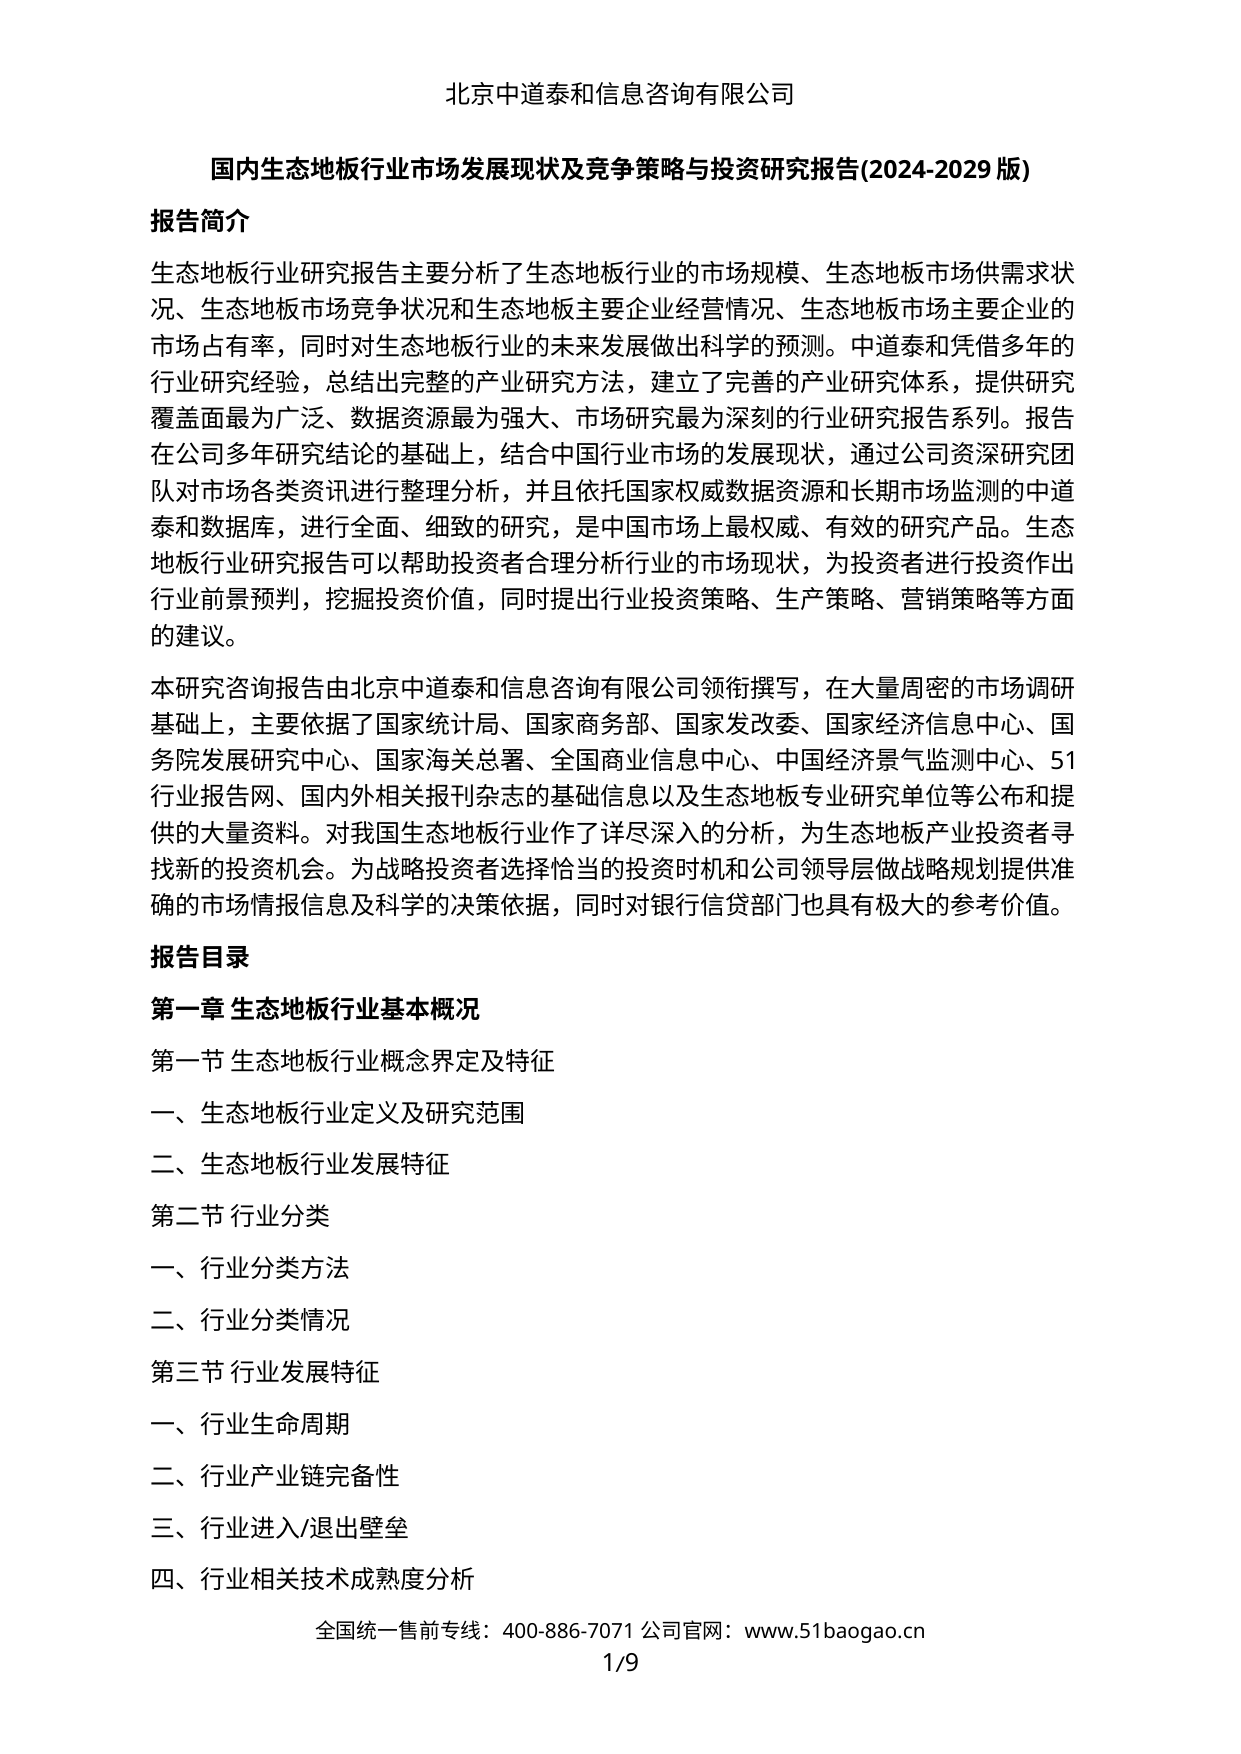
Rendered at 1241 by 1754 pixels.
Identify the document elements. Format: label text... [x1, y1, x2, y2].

text 第一节 生态地板行业概念界定及特征 [150, 1041, 1090, 1077]
text 第二节 行业分类 [150, 1197, 1090, 1233]
text 报告简介 [150, 202, 1090, 238]
text 本研究咨询报告由北京中道泰和信息咨询有限公司领衔撰写，在大量周密的市场调研基础上，主要依据了国家统计局、国家商务部、国家发改委、国家经济信息中心、国务院发展研究中心、国家海关总署、全国商业信息中心、中国经济景气监测中心、51行业报告网、国内外相关报刊杂志的基础信息以及生态地板专业研究单位等公布和提供的大量资料。对我国生态地板行业作了详尽深入的分析，为生态地板产业投资者寻找新的投资机会。为战略投资者选择恰当的投资时机和公司领导层做战略规划提供准确的市场情报信息及科学的决策依据，同时对银行信贷部门也具有极大的参考价值。 [150, 668, 1090, 922]
text 二、行业产业链完备性 [150, 1456, 1090, 1492]
text 三、行业进入/退出壁垒 [150, 1508, 1090, 1544]
text 二、行业分类情况 [150, 1301, 1090, 1337]
text 四、行业相关技术成熟度分析 [150, 1560, 1090, 1596]
text 生态地板行业研究报告主要分析了生态地板行业的市场规模、生态地板市场供需求状况、生态地板市场竞争状况和生态地板主要企业经营情况、生态地板市场主要企业的市场占有率，同时对生态地板行业的未来发展做出科学的预测。中道泰和凭借多年的行业研究经验，总结出完整的产业研究方法，建立了完善的产业研究体系，提供研究覆盖面最为广泛、数据资源最为强大、市场研究最为深刻的行业研究报告系列。报告在公司多年研究结论的基础上，结合中国行业市场的发展现状，通过公司资深研究团队对市场各类资讯进行整理分析，并且依托国家权威数据资源和长期市场监测的中道泰和数据库，进行全面、细致的研究，是中国市场上最权威、有效的研究产品。生态地板行业研究报告可以帮助投资者合理分析行业的市场现状，为投资者进行投资作出行业前景预判，挖掘投资价值，同时提出行业投资策略、生产策略、营销策略等方面的建议。 [150, 254, 1090, 652]
text 二、生态地板行业发展特征 [150, 1145, 1090, 1181]
text 一、行业分类方法 [150, 1249, 1090, 1285]
text 报告目录 [150, 937, 1090, 974]
text 第一章 生态地板行业基本概况 [150, 989, 1090, 1026]
text 一、行业生命周期 [150, 1404, 1090, 1441]
text 一、生态地板行业定义及研究范围 [150, 1093, 1090, 1129]
text 国内生态地板行业市场发展现状及竞争策略与投资研究报告(2024-2029版) [150, 150, 1090, 186]
text 第三节 行业发展特征 [150, 1352, 1090, 1389]
